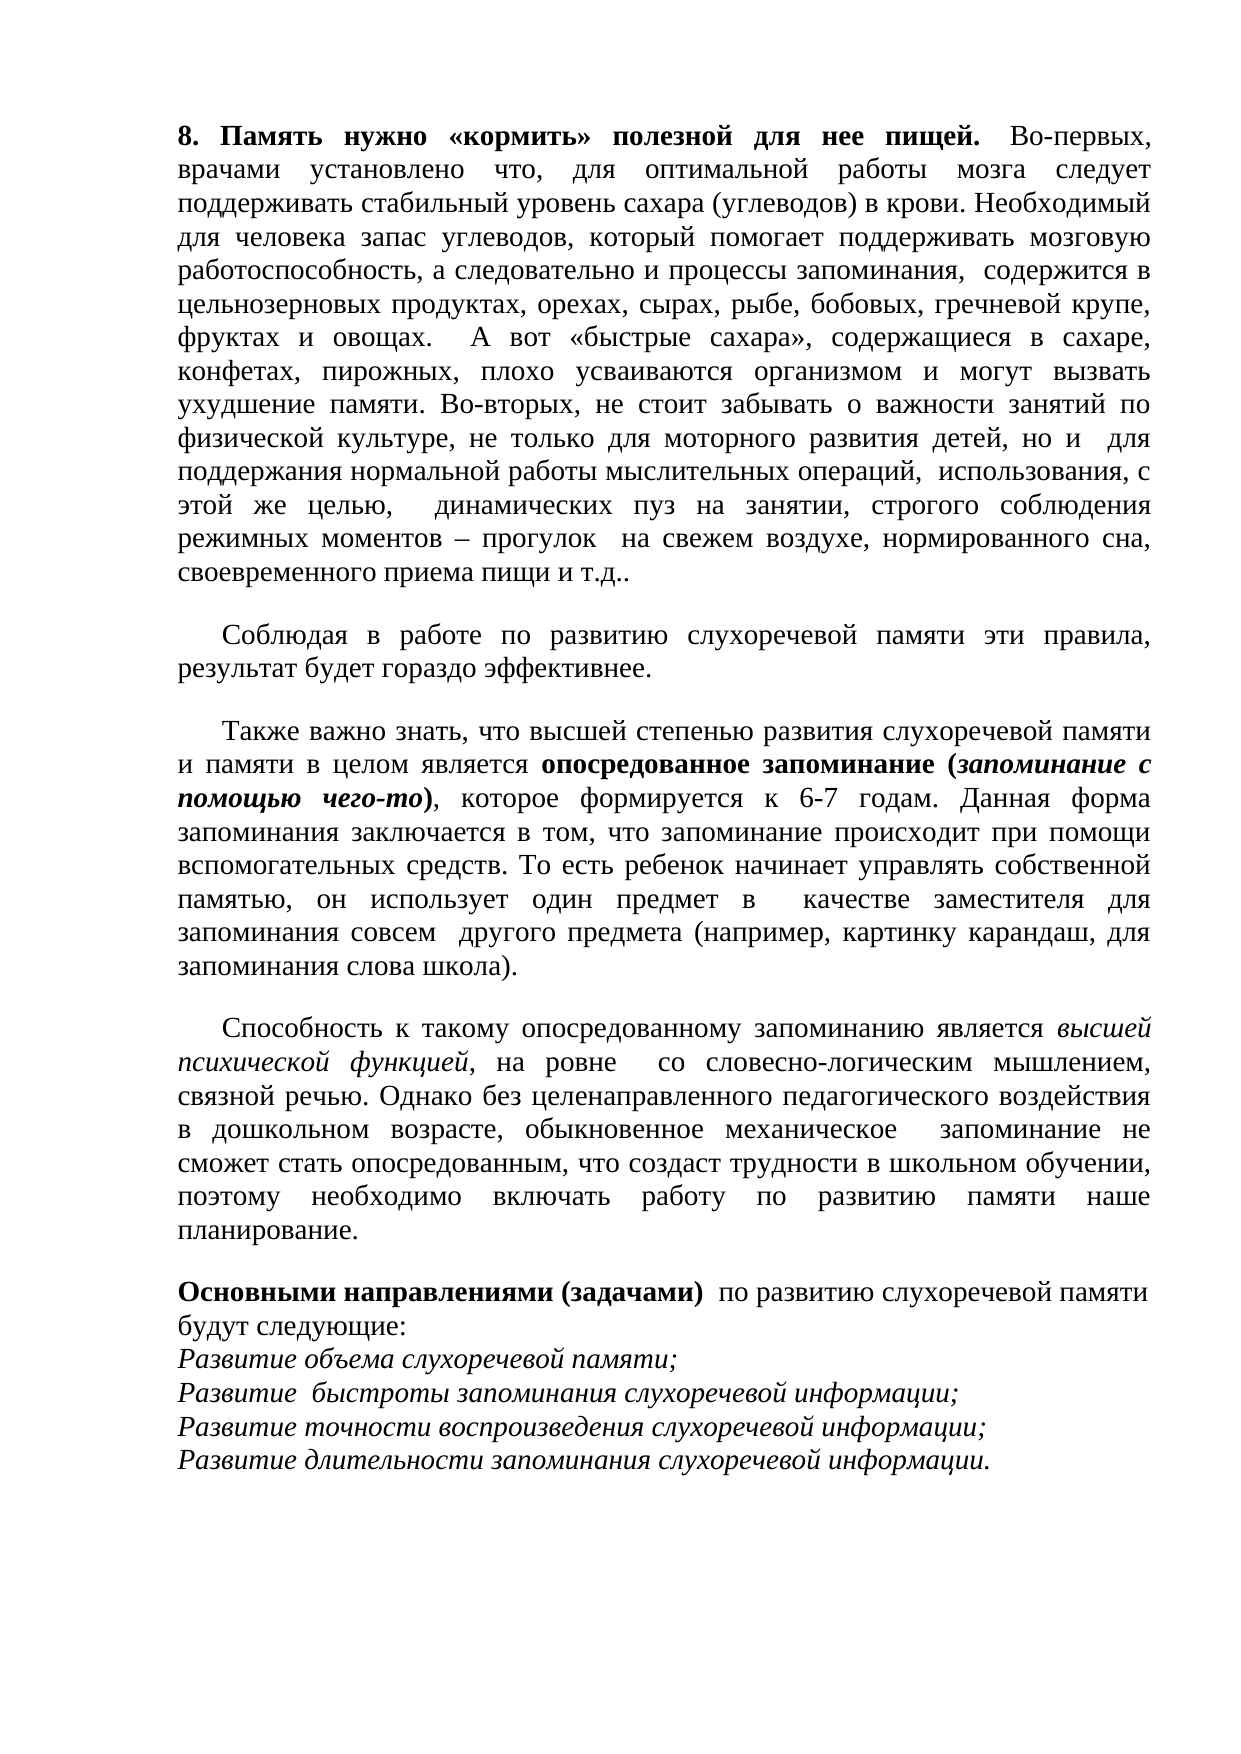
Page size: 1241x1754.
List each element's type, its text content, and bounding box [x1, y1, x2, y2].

text Основными направлениями (задачами) по развитию слухоречевой памяти будут следующие: [177, 1274, 1152, 1342]
text Развитие длительности запоминания слухоречевой информации. [177, 1442, 1152, 1476]
text Развитие объема слухоречевой памяти; [177, 1342, 1152, 1375]
text Развитие точности воспроизведения слухоречевой информации; [177, 1409, 1152, 1442]
text Также важно знать, что высшей степенью развития слухоречевой памяти и памяти в целом является опосредованное запоминание (запоминание с помощью чего-то), которое формируется к 6-7 годам. Данная форма запоминания заключается в том, что запоминание происходит при помощи вспомогательных средств. То есть ребенок начинает управлять собственной памятью, он использует один предмет в качестве заместителя для запоминания совсем другого предмета (например, картинку карандаш, для запоминания слова школа). [177, 713, 1152, 981]
text Соблюдая в работе по развитию слухоречевой памяти эти правила, результат будет гораздо эффективнее. [177, 617, 1152, 684]
text Развитие быстроты запоминания слухоречевой информации; [177, 1375, 1152, 1409]
text Способность к такому опосредованному запоминанию является высшей психической функцией, на ровне со словесно-логическим мышлением, связной речью. Однако без целенаправленного педагогического воздействия в дошкольном возрасте, обыкновенное механическое запоминание не сможет стать опосредованным, что создаст трудности в школьном обучении, поэтому необходимо включать работу по развитию памяти наше планирование. [177, 1011, 1152, 1245]
text 8. Память нужно «кормить» полезной для нее пищей. Во-первых, врачами установлено что, для оптимальной работы мозга следует поддерживать стабильный уровень сахара (углеводов) в крови. Необходимый для человека запас углеводов, который помогает поддерживать мозговую работоспособность, а следовательно и процессы запоминания, содержится в цельнозерновых продуктах, орехах, сырах, рыбе, бобовых, гречневой крупе, фруктах и овощах. А вот «быстрые сахара», содержащиеся в сахаре, конфетах, пирожных, плохо усваиваются организмом и могут вызвать ухудшение памяти. Во-вторых, не стоит забывать о важности занятий по физической культуре, не только для моторного развития детей, но и для поддержания нормальной работы мыслительных операций, использования, с этой же целью, динамических пуз на занятии, строгого соблюдения режимных моментов – прогулок на свежем воздухе, нормированного сна, своевременного приема пищи и т.д.. [177, 118, 1152, 588]
